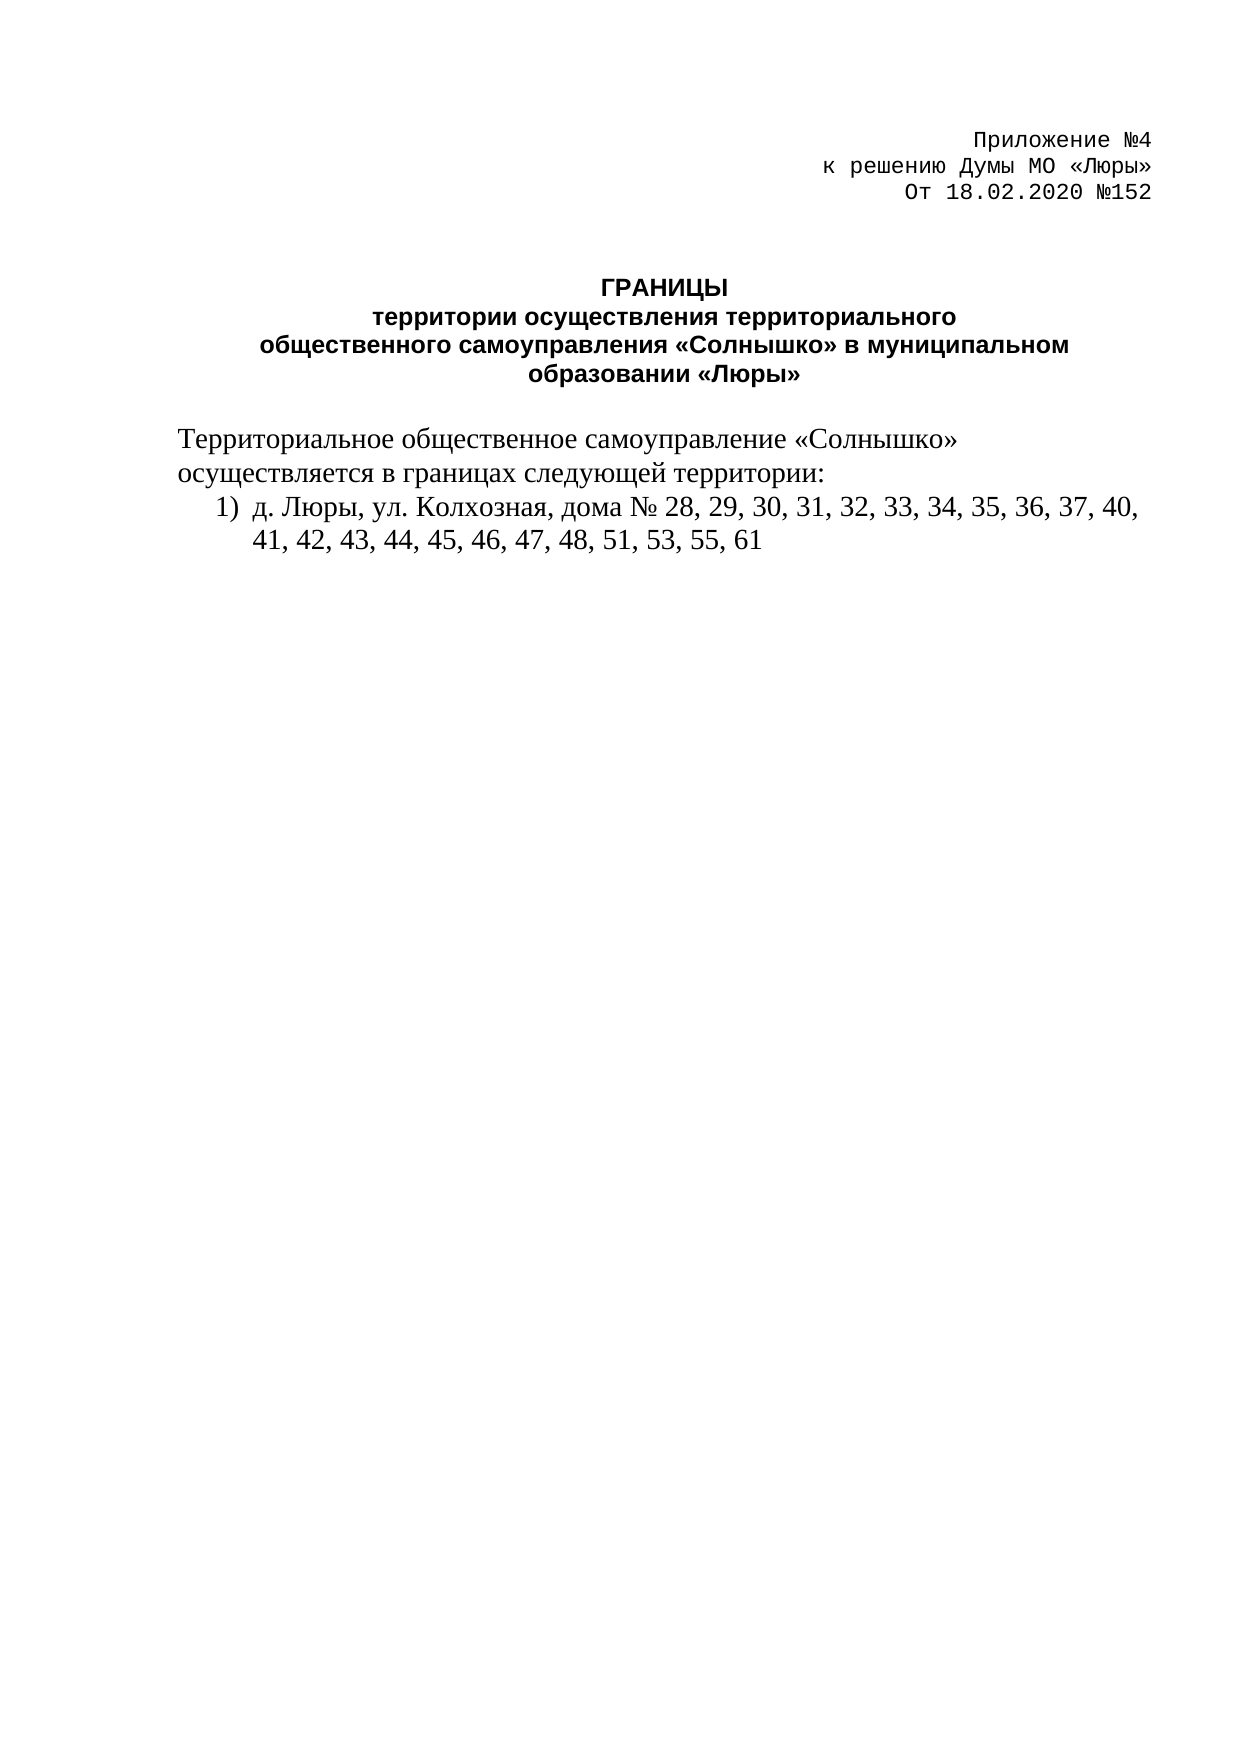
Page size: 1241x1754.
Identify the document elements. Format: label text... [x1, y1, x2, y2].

text общественного самоуправления «Солнышко» в муниципальном образовании «Люры» [177, 331, 1152, 388]
text территории осуществления территориального [177, 302, 1152, 331]
text От 18.02.2020 №152 [177, 180, 1152, 206]
text Приложение №4 [177, 128, 1152, 154]
text Территориальное общественное самоуправление «Солнышко» осуществляется в границах следующей территории: [177, 422, 1152, 489]
text ГРАНИЦЫ [177, 273, 1152, 302]
list д. Люры, ул. Колхозная, дома № 28, 29, 30, 31, 32, 33, 34, 35, 36, 37, 40, 41, 42, 43, 44, 45, 46, 47, 48, 51, 53, 55, 61 [215, 489, 1152, 556]
text к решению Думы МО «Люры» [177, 154, 1152, 180]
